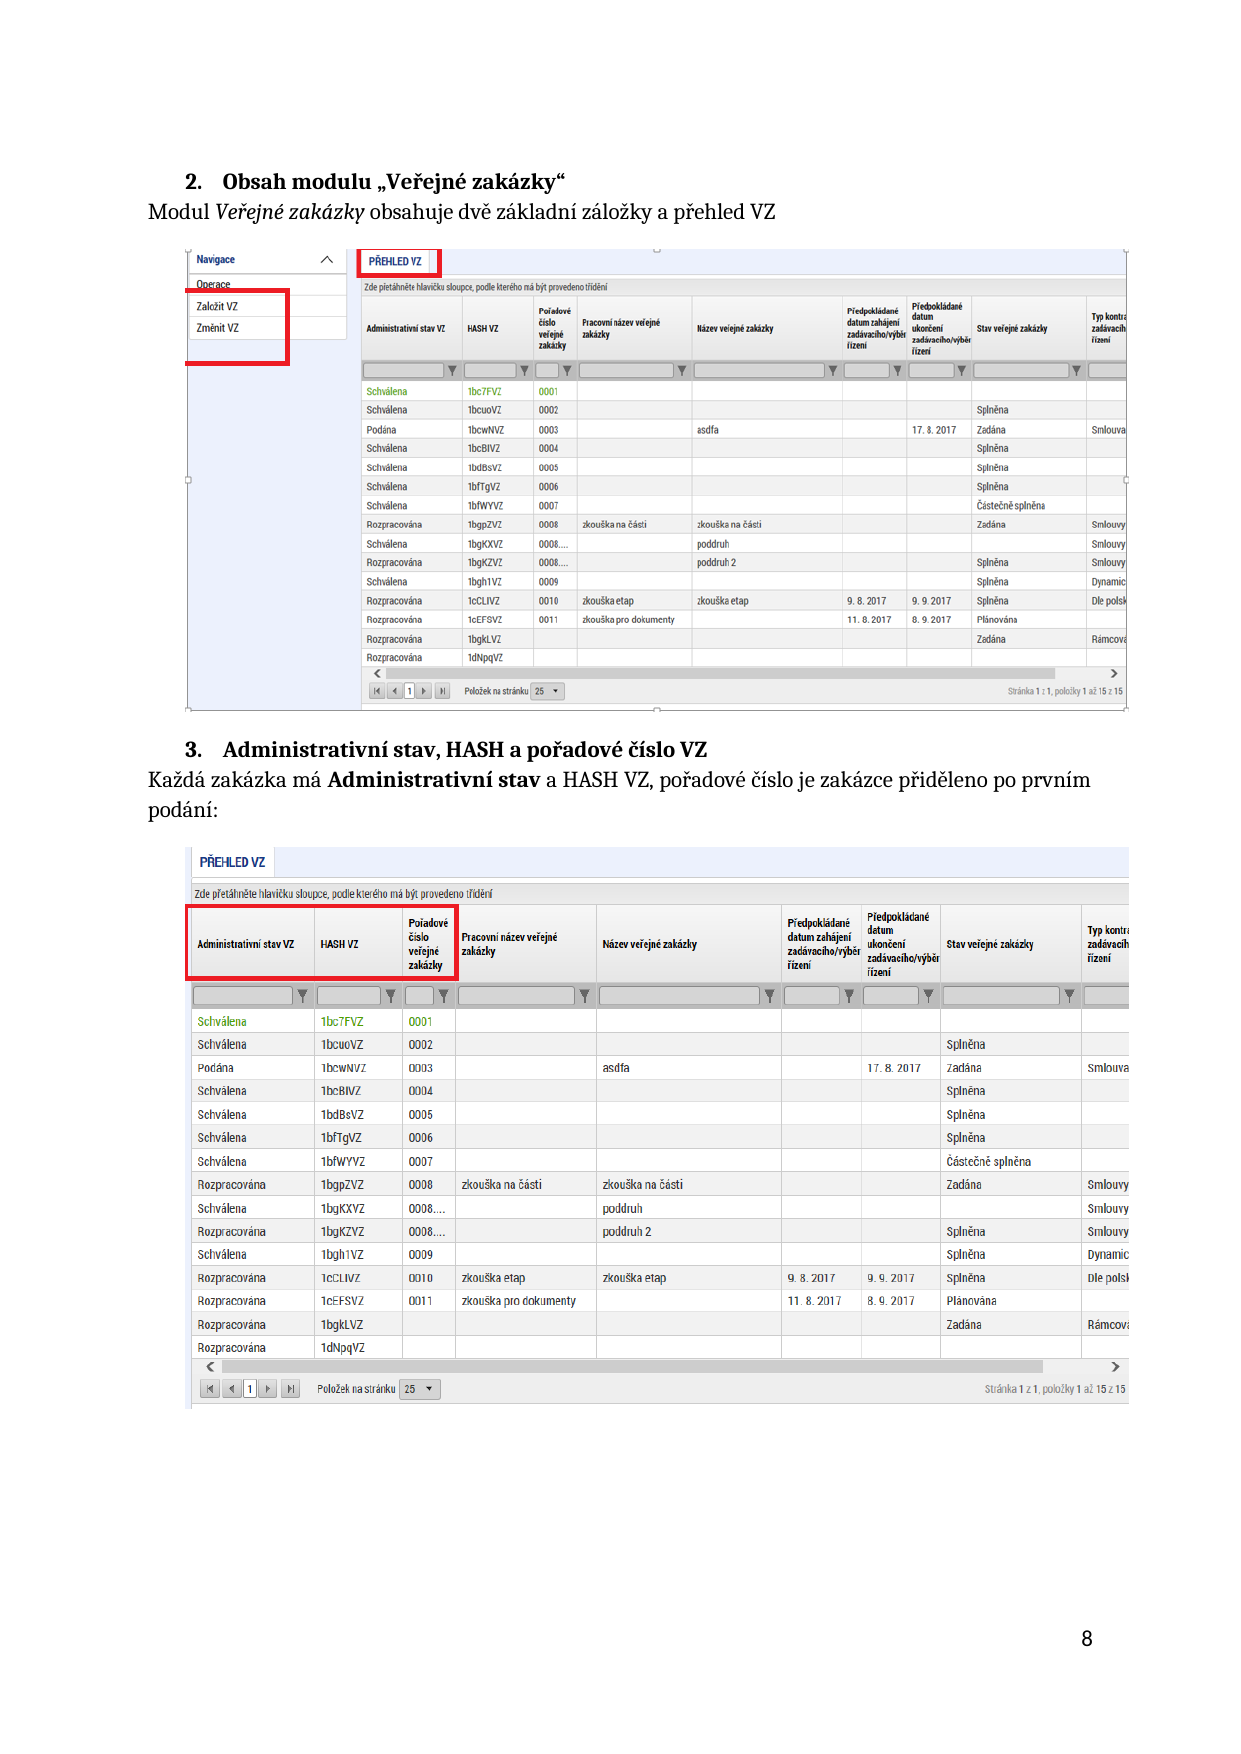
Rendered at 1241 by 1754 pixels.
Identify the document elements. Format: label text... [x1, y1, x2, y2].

picture [185, 249, 1129, 712]
text Modul Veřejné zakázky obsahuje dvě základní záložky a přehled VZ [148, 199, 1093, 225]
picture [185, 847, 1129, 1409]
subtitle Administrativní stav, HASH a pořadové číslo VZ [185, 736, 1093, 763]
text Každá zakázka má Administrativní stav a HASH VZ, pořadové číslo je zakázce přiděleno po prvním podání: [148, 767, 1093, 823]
subtitle Obsah modulu „Veřejné zakázky“ [185, 168, 1093, 195]
